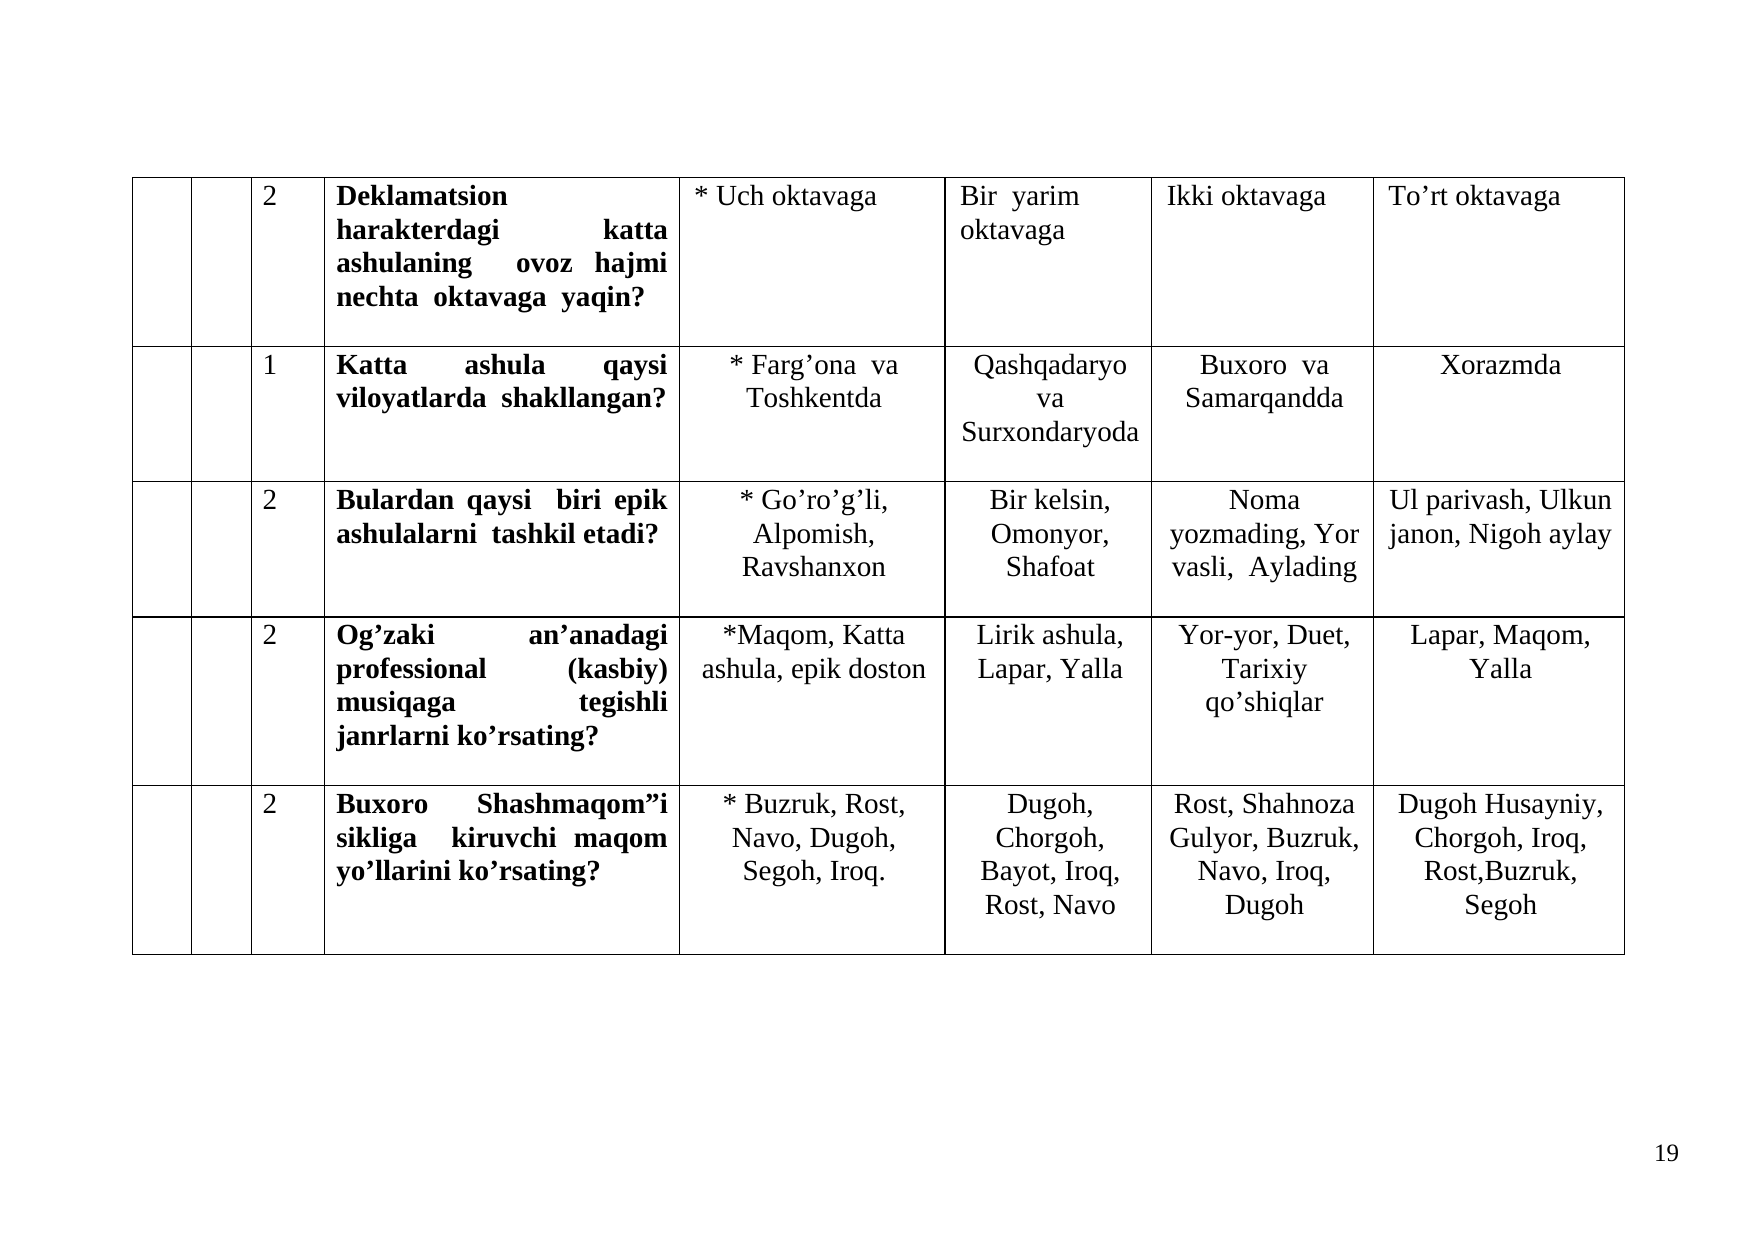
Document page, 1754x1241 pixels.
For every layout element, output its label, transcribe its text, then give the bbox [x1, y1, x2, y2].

table_cell To’rt oktavaga [1374, 178, 1624, 346]
table_cell [192, 482, 251, 616]
table_cell * Uch oktavaga [680, 178, 944, 346]
table_cell Bir yarim oktavaga [946, 178, 1151, 346]
table_cell 2 [252, 618, 324, 785]
table_cell *Maqom, Katta ashula, epik doston [680, 618, 944, 785]
table_cell Yor-yor, Duet, Tarixiy qo’shiqlar [1152, 618, 1373, 785]
table_cell [192, 347, 251, 481]
table_cell Lirik ashula, Lapar, Yalla [946, 618, 1151, 785]
table_cell Ikki oktavaga [1152, 178, 1373, 346]
table_cell 2 [252, 482, 324, 616]
table_cell [133, 786, 191, 954]
table_cell [192, 178, 251, 346]
table_cell [192, 786, 251, 954]
table_cell Rost, Shahnoza Gulyor, Buzruk, Navo, Iroq, Dugoh [1152, 786, 1373, 954]
table_cell * Go’ro’g’li, Alpomish, Ravshanxon [680, 482, 944, 616]
table_cell Xorazmda [1374, 347, 1624, 481]
table_cell Bir kelsin, Omonyor, Shafoat [946, 482, 1151, 616]
table_cell [192, 618, 251, 785]
table_cell 2 [252, 178, 324, 346]
table_cell Katta ashula qaysi viloyatlarda shakllangan? [325, 347, 679, 481]
table_cell Deklamatsion harakterdagi katta ashulaning ovoz hajmi nechta oktavaga yaqin? [325, 178, 679, 346]
table_cell 1 [252, 347, 324, 481]
table_cell 2 [252, 786, 324, 954]
table_cell Ul parivash, Ulkun janon, Nigoh aylay [1374, 482, 1624, 616]
table_cell Qashqadaryo va Surxondaryoda [946, 347, 1151, 481]
table_cell Dugoh Husayniy, Chorgoh, Iroq, Rost,Buzruk, Segoh [1374, 786, 1624, 954]
table_cell Noma yozmading, Yor vasli, Aylading [1152, 482, 1373, 616]
table_cell Bulardan qaysi biri epik ashulalarni tashkil etadi? [325, 482, 679, 616]
table_cell Og’zaki an’anadagi professional (kasbiy) musiqaga tegishli janrlarni ko’rsating? [325, 618, 679, 785]
table_cell [133, 347, 191, 481]
table_cell * Farg’ona va Toshkentda [680, 347, 944, 481]
table_cell [133, 482, 191, 616]
table_cell Dugoh, Chorgoh, Bayot, Iroq, Rost, Navo [946, 786, 1151, 954]
table_cell Buxoro va Samarqandda [1152, 347, 1373, 481]
table_cell [133, 178, 191, 346]
table_cell * Buzruk, Rost, Navo, Dugoh, Segoh, Iroq. [680, 786, 944, 954]
table_cell Lapar, Maqom, Yalla [1374, 618, 1624, 785]
table_cell [133, 618, 191, 785]
table_cell Buxoro Shashmaqom”i sikliga kiruvchi maqom yo’llarini ko’rsating? [325, 786, 679, 954]
